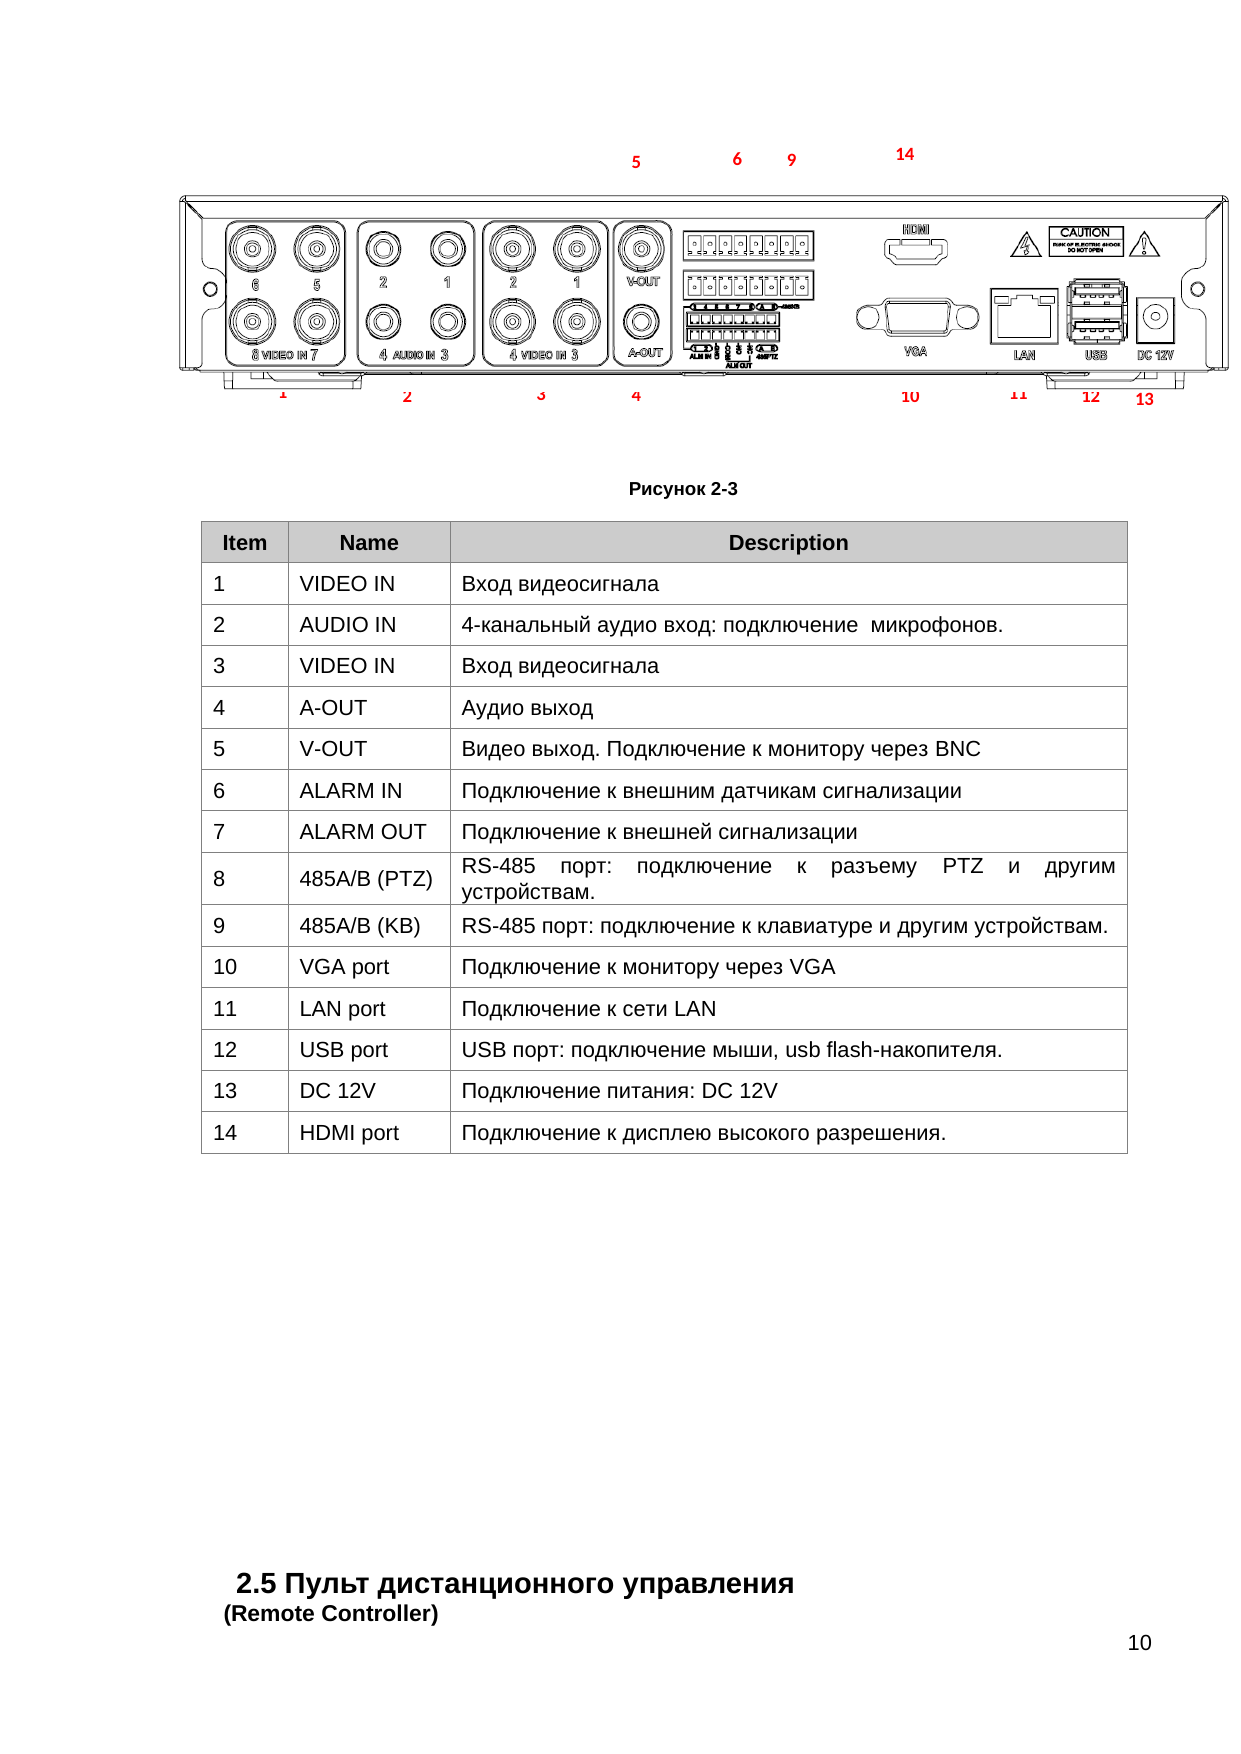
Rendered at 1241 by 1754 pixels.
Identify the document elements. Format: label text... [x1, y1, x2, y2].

table_cell Подключение к монитору через VGA [451, 947, 1127, 987]
table_cell Подключение к сети LAN [451, 988, 1127, 1028]
table_cell 1 [202, 563, 288, 603]
table_cell Аудио выход [451, 687, 1127, 728]
table_cell 9 [202, 905, 288, 946]
table_cell 11 [202, 988, 288, 1028]
table_cell Вход видеосигнала [451, 563, 1127, 603]
table_cell VIDEO IN [289, 646, 450, 686]
table_cell ALARM OUT [289, 811, 450, 852]
table_cell Вход видеосигнала [451, 646, 1127, 686]
table_cell 12 [202, 1030, 288, 1070]
table_cell RS-485 порт: подключение к разъему PTZ и другим устройствам. [451, 853, 1127, 904]
table_header Description [451, 522, 1127, 562]
text 2.5 Пульт дистанционного управления [177, 1566, 1152, 1599]
picture [177, 193, 1231, 392]
table_cell HDMI port [289, 1112, 450, 1152]
table_cell 14 [202, 1112, 288, 1152]
table_cell 7 [202, 811, 288, 852]
table_cell USB port [289, 1030, 450, 1070]
table_cell 4 [202, 687, 288, 728]
table_cell 485A/B (PTZ) [289, 853, 450, 904]
table_cell LAN port [289, 988, 450, 1028]
table_cell 2 [202, 605, 288, 645]
table_cell Подключение к дисплею высокого разрешения. [451, 1112, 1127, 1152]
table_cell 6 [202, 770, 288, 810]
table_cell 13 [202, 1071, 288, 1111]
table_cell 4-канальный аудио вход: подключение микрофонов. [451, 605, 1127, 645]
table_cell Подключение к внешним датчикам сигнализации [451, 770, 1127, 810]
table_cell RS-485 порт: подключение к клавиатуре и другим устройствам. [451, 905, 1127, 946]
table_cell VIDEO IN [289, 563, 450, 603]
table_cell 3 [202, 646, 288, 686]
text Рисунок 2-3 [177, 478, 1152, 499]
table_cell V-OUT [289, 729, 450, 769]
text (Remote Controller) [177, 1599, 1152, 1626]
table_cell VGA port [289, 947, 450, 987]
table_cell USB порт: подключение мыши, usb flash-накопителя. [451, 1030, 1127, 1070]
table_cell A-OUT [289, 687, 450, 728]
table_cell 8 [202, 853, 288, 904]
table_cell 5 [202, 729, 288, 769]
table_cell Видео выход. Подключение к монитору через BNC [451, 729, 1127, 769]
table_cell Подключение к внешней сигнализации [451, 811, 1127, 852]
table_cell 485A/B (KB) [289, 905, 450, 946]
table_cell Подключение питания: DC 12V [451, 1071, 1127, 1111]
table_cell DC 12V [289, 1071, 450, 1111]
table_header Item [202, 522, 288, 562]
table_cell 10 [202, 947, 288, 987]
table_cell ALARM IN [289, 770, 450, 810]
table_header Name [289, 522, 450, 562]
table_cell AUDIO IN [289, 605, 450, 645]
